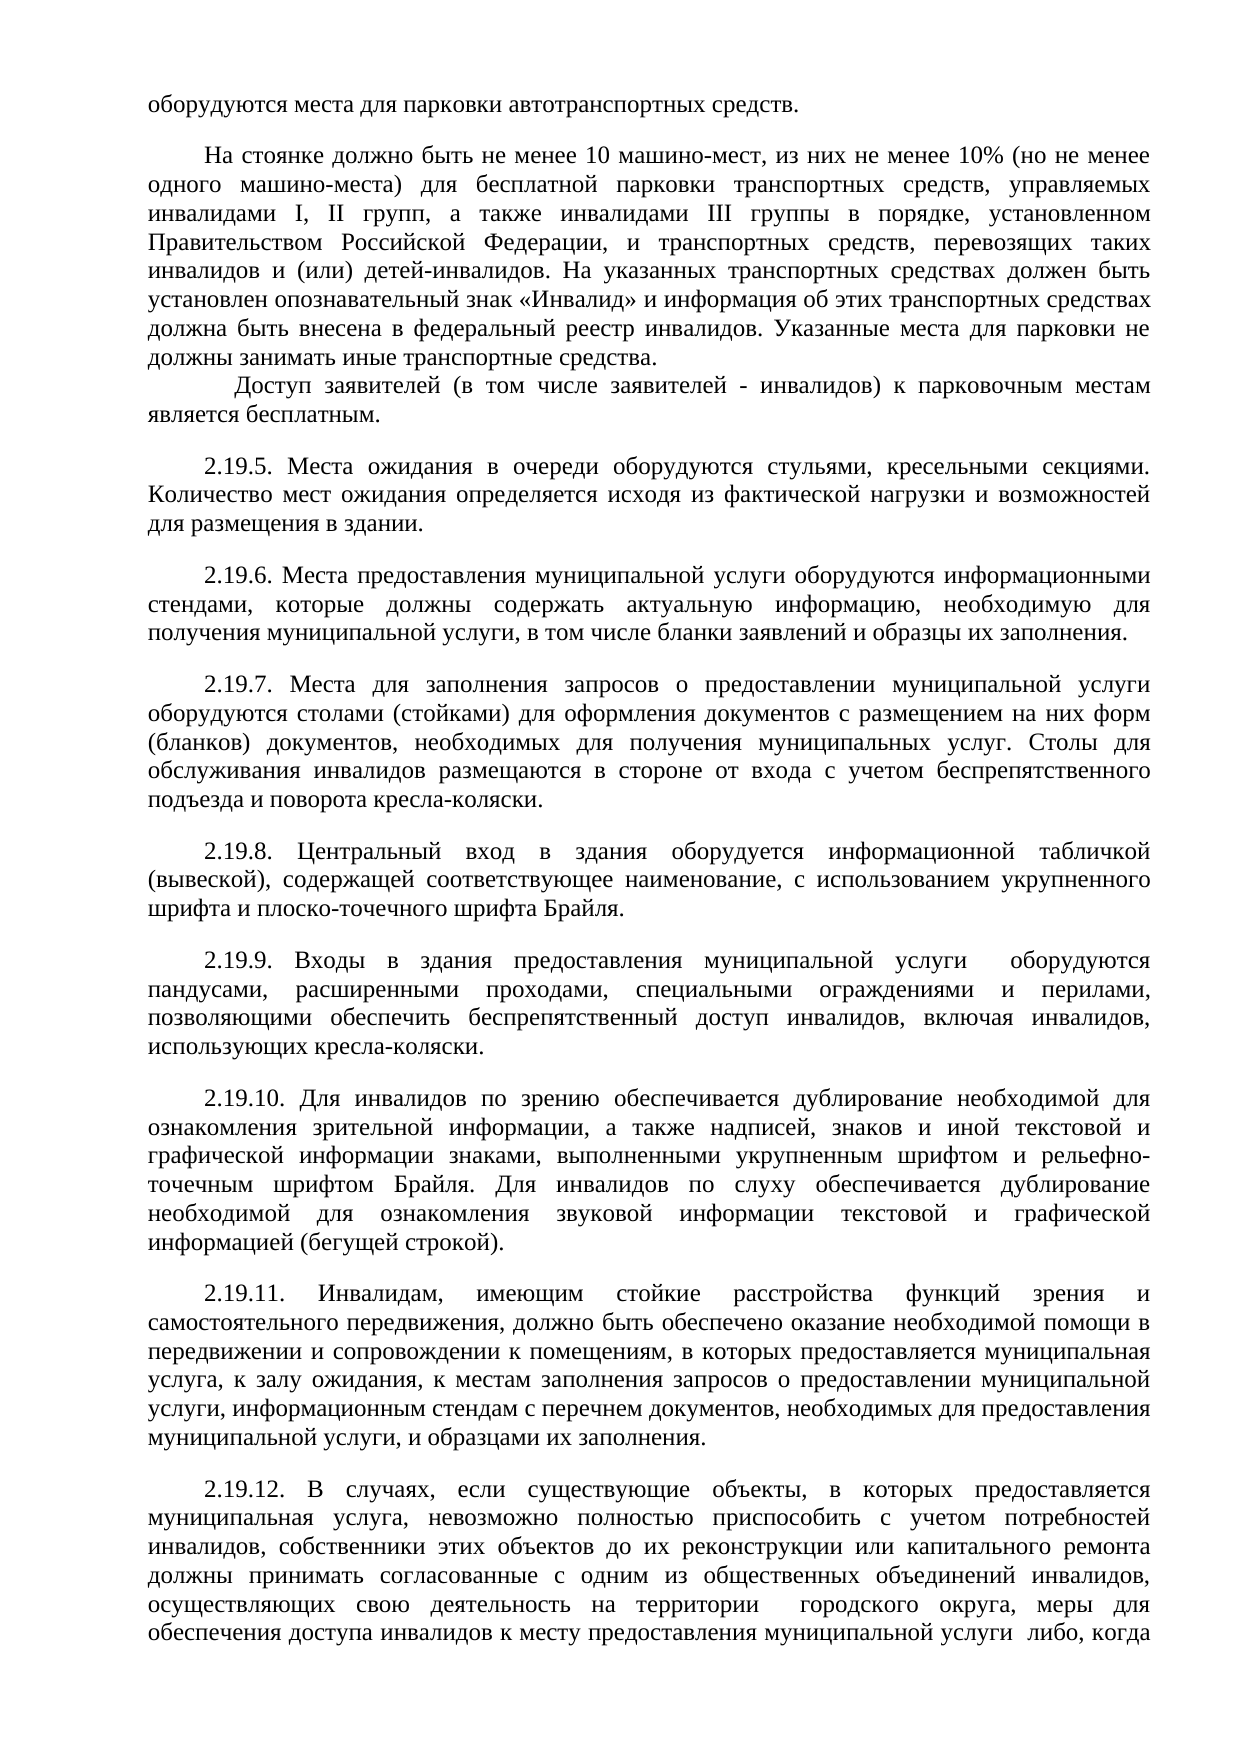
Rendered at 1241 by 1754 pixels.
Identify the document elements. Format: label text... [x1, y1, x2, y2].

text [148, 1474, 1152, 1646]
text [148, 89, 1152, 117]
text 2.19.9. Входы в здания предоставления муниципальной услуги оборудуются пандусами, расширенными проходами, специальными ограждениями и перилами, позволяющими обеспечить беспрепятственный доступ инвалидов, включая инвалидов, использующих кресла-коляски. [148, 945, 1152, 1060]
text 2.19.7. Места для заполнения запросов о предоставлении муниципальной услуги оборудуются столами (стойками) для оформления документов с размещением на них форм (бланков) документов, необходимых для получения муниципальных услуг. Столы для обслуживания инвалидов размещаются в стороне от входа с учетом беспрепятственного подъезда и поворота кресла-коляски. [148, 669, 1152, 813]
text 2.19.8. Центральный вход в здания оборудуется информационной табличкой (вывеской), содержащей соответствующее наименование, с использованием укрупненного шрифта и плоско-точечного шрифта Брайля. [148, 836, 1152, 922]
text На стоянке должно быть не менее 10 машино-мест, из них не менее 10% (но не менее одного машино-места) для бесплатной парковки транспортных средств, управляемых инвалидами I, II групп, а также инвалидами III группы в порядке, установленном Правительством Российской Федерации, и транспортных средств, перевозящих таких инвалидов и (или) детей-инвалидов. На указанных транспортных средствах должен быть установлен опознавательный знак «Инвалид» и информация об этих транспортных средствах должна быть внесена в федеральный реестр инвалидов. Указанные места для парковки не должны занимать иные транспортные средства. [148, 140, 1152, 370]
title Доступ заявителей (в том числе заявителей - инвалидов) к парковочным местам является бесплатным. [148, 370, 1152, 428]
text 2.19.6. Места предоставления муниципальной услуги оборудуются информационными стендами, которые должны содержать актуальную информацию, необходимую для получения муниципальной услуги, в том числе бланки заявлений и образцы их заполнения. [148, 560, 1152, 646]
text 2.19.10. Для инвалидов по зрению обеспечивается дублирование необходимой для ознакомления зрительной информации, а также надписей, знаков и иной текстовой и графической информации знаками, выполненными укрупненным шрифтом и рельефно-точечным шрифтом Брайля. Для инвалидов по слуху обеспечивается дублирование необходимой для ознакомления звуковой информации текстовой и графической информацией (бегущей строкой). [148, 1083, 1152, 1255]
text 2.19.11. Инвалидам, имеющим стойкие расстройства функций зрения и самостоятельного передвижения, должно быть обеспечено оказание необходимой помощи в передвижении и сопровождении к помещениям, в которых предоставляется муниципальная услуга, к залу ожидания, к местам заполнения запросов о предоставлении муниципальной услуги, информационным стендам с перечнем документов, необходимых для предоставления муниципальной услуги, и образцами их заполнения. [148, 1278, 1152, 1451]
text 2.19.5. Места ожидания в очереди оборудуются стульями, кресельными секциями. Количество мест ожидания определяется исходя из фактической нагрузки и возможностей для размещения в здании. [148, 451, 1152, 537]
